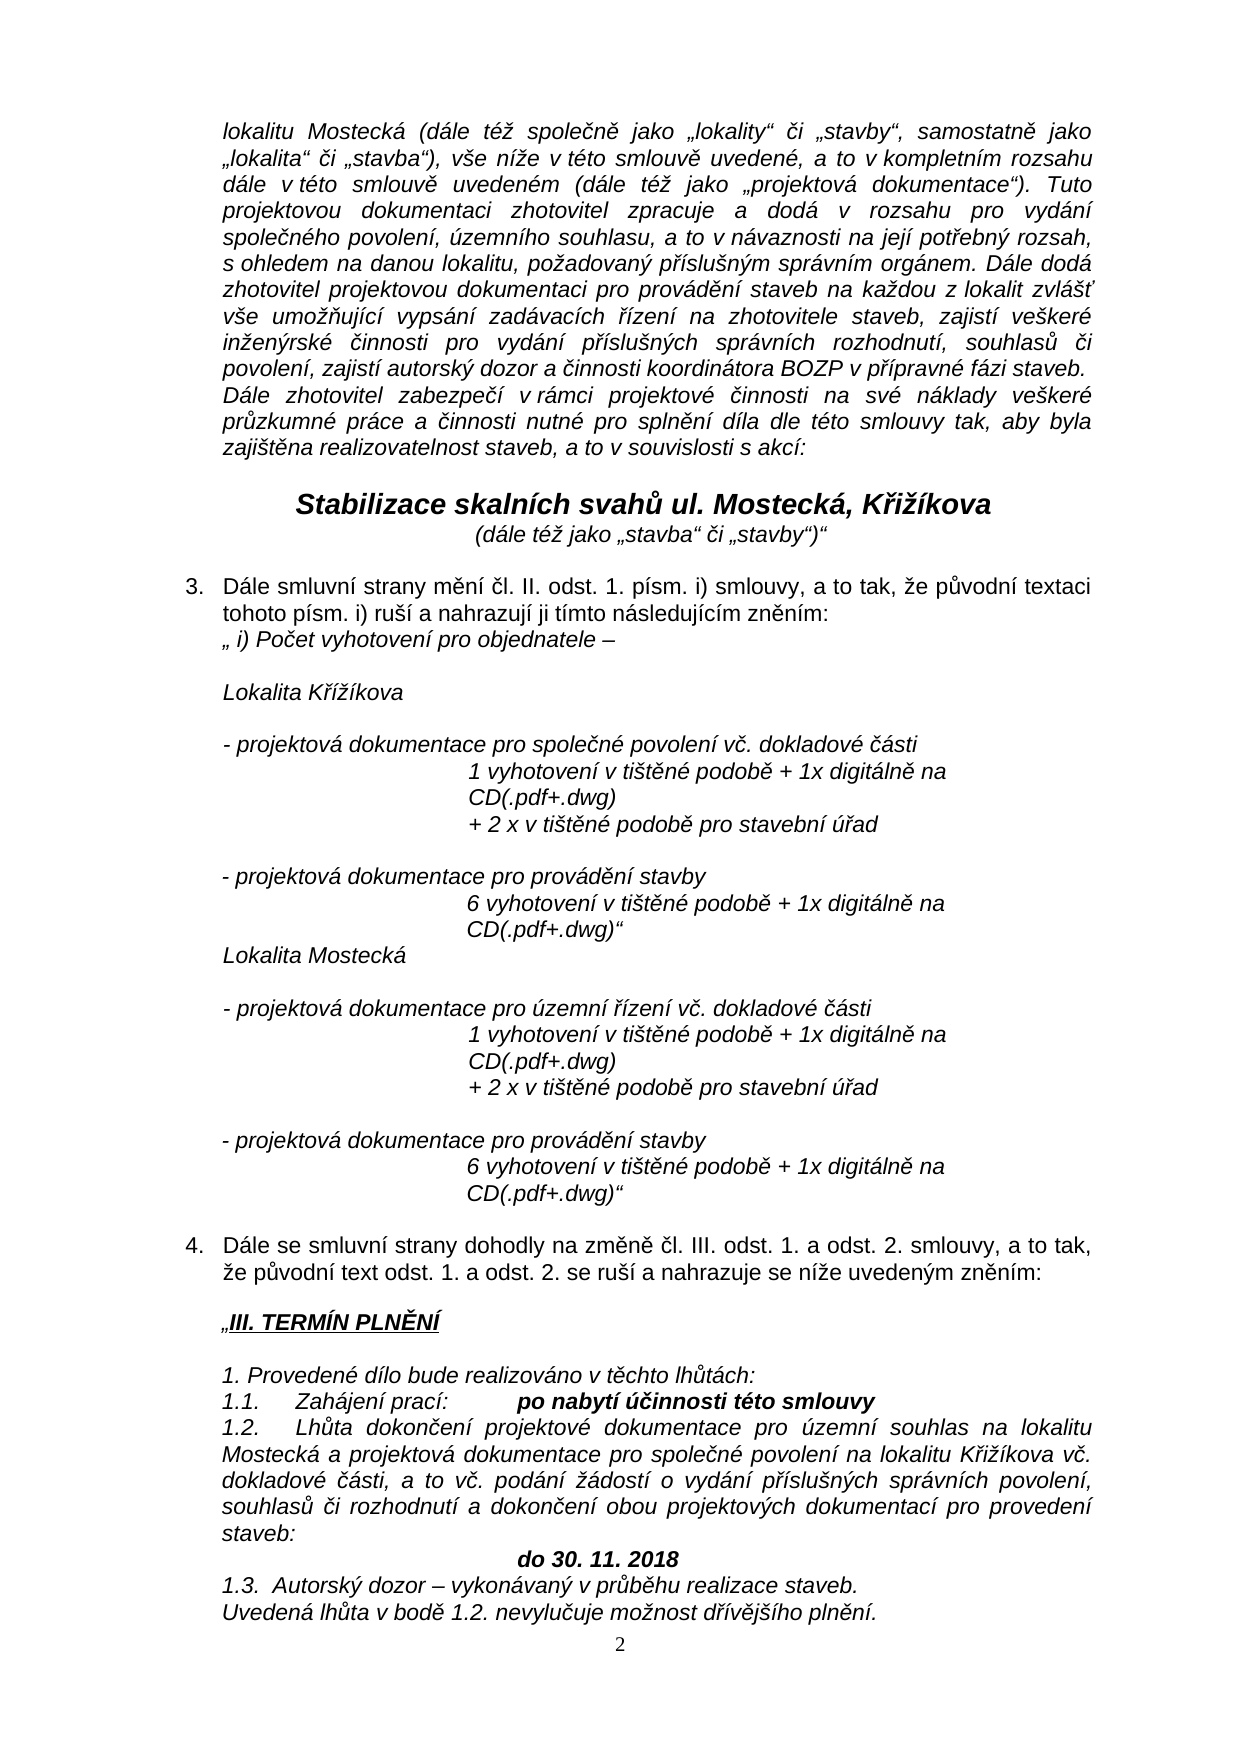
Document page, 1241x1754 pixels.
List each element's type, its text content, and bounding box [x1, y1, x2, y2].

text + 2 x v tištěné podobě pro stavební úřad [443, 811, 1092, 837]
text 1 vyhotovení v tištěné podobě + 1x digitálně na CD(.pdf+.dwg) [468, 758, 1092, 811]
text „III. TERMÍN PLNĚNÍ [185, 1309, 1092, 1335]
text - projektová dokumentace pro provádění stavby [148, 863, 1092, 889]
text Dále zhotovitel zabezpečí v rámci projektové činnosti na své náklady veškeré průzkumné práce a činnosti nutné pro splnění díla dle této smlouvy tak, aby byla zajištěna realizovatelnost staveb, a to v souvislosti s akcí: [223, 382, 1092, 461]
text Lokalita Křížíkova [223, 679, 1092, 705]
text + 2 x v tištěné podobě pro stavební úřad [443, 1074, 1092, 1100]
text Stabilizace skalních svahů ul. Mostecká, Křižíkova [223, 487, 1092, 521]
text Uvedená lhůta v bodě 1.2. nevylučuje možnost dřívějšího plnění. [222, 1599, 1092, 1625]
text - projektová dokumentace pro provádění stavby [148, 1127, 1092, 1153]
text 1.3. Autorský dozor – vykonávaný v průběhu realizace staveb. [222, 1572, 1092, 1599]
text 1.2. Lhůta dokončení projektové dokumentace pro územní souhlas na lokalitu Mostecká a projektová dokumentace pro společné povolení na lokalitu Křižíkova vč. dokladové části, a to vč. podání žádostí o vydání příslušných správních povolení, souhlasů či rozhodnutí a dokončení obou projektových dokumentací pro provedení staveb: [222, 1414, 1092, 1546]
text 1.1. Zahájení prací: po nabytí účinnosti této smlouvy [222, 1388, 1092, 1414]
text 1. Provedené dílo bude realizováno v těchto lhůtách: [222, 1362, 1092, 1388]
text 6 vyhotovení v tištěné podobě + 1x digitálně na CD(.pdf+.dwg)“ [466, 1153, 1092, 1206]
list Dále se smluvní strany dohodly na změně čl. III. odst. 1. a odst. 2. smlouvy, a to tak, že původní text odst. 1. a odst. 2. se ruší a nahrazuje se níže uvedeným zněním: [185, 1232, 1092, 1285]
text „ i) Počet vyhotovení pro objednatele – [223, 626, 1092, 652]
text - projektová dokumentace pro společné povolení vč. dokladové části [223, 731, 1092, 758]
text 6 vyhotovení v tištěné podobě + 1x digitálně na CD(.pdf+.dwg)“ [466, 889, 1092, 942]
text (dále též jako „stavba“ či „stavby“)“ [223, 521, 1092, 547]
text Lokalita Mostecká [223, 942, 1092, 969]
list Dále smluvní strany mění čl. II. odst. 1. písm. i) smlouvy, a to tak, že původní textaci tohoto písm. i) ruší a nahrazují ji tímto následujícím zněním: [185, 573, 1092, 626]
text 1 vyhotovení v tištěné podobě + 1x digitálně na CD(.pdf+.dwg) [468, 1021, 1092, 1074]
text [223, 118, 1092, 382]
text - projektová dokumentace pro územní řízení vč. dokladové části [223, 995, 1092, 1021]
text do 30. 11. 2018 [443, 1546, 1092, 1572]
